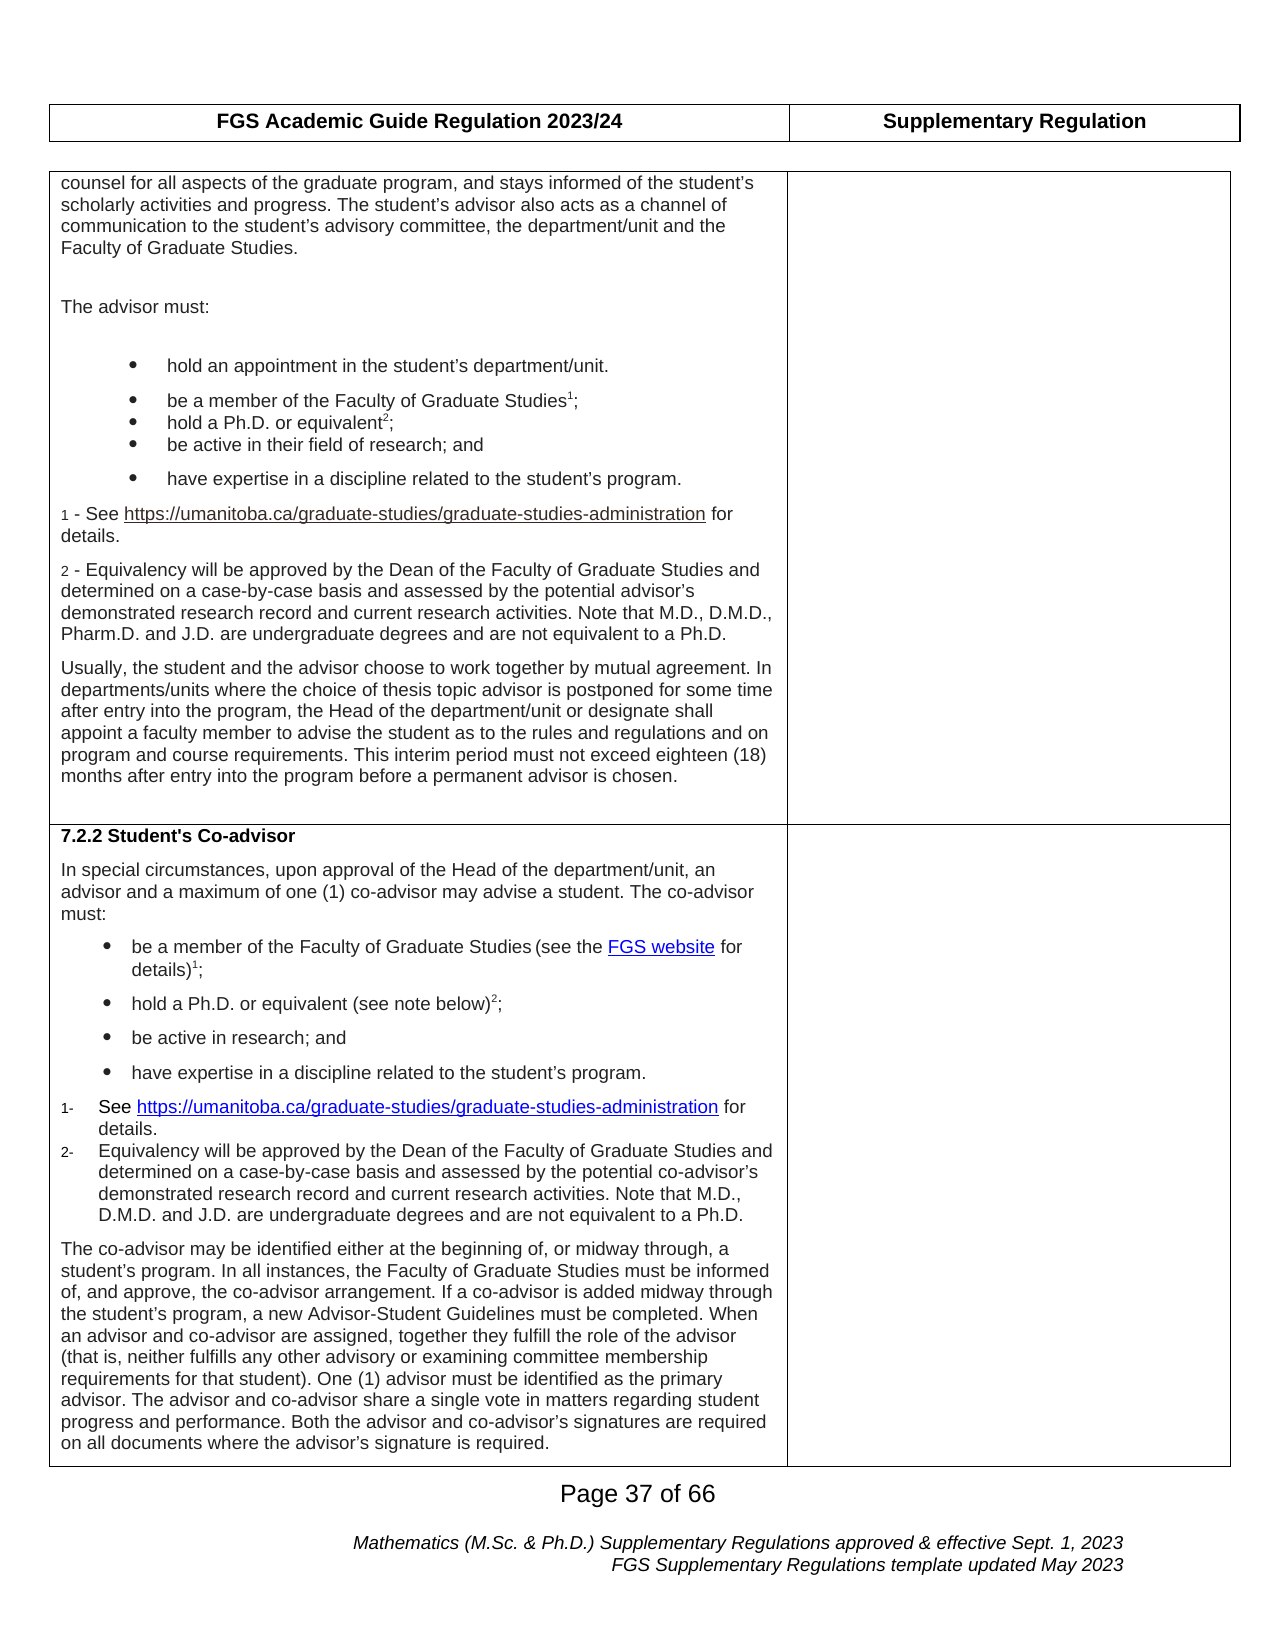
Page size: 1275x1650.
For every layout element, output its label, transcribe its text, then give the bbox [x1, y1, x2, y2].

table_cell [50, 172, 787, 824]
table_cell [788, 825, 1230, 1466]
table_cell 7.2.2 Student's Co-advisor In special circumstances, upon approval of the Head of the department/unit, an advisor and a maximum of one (1) co-advisor may advise a student. The co-advisor must: be a member of the Faculty of Graduate Studies (see the FGS website for details)1; hold a Ph.D. or equivalent (see note below)2; be active in research; and have expertise in a discipline related to the student’s program. See https://umanitoba.ca/graduate-studies/graduate-studies-administration for details. Equivalency will be approved by the Dean of the Faculty of Graduate Studies and determined on a case-by-case basis and assessed by the potential co-advisor’s demonstrated research record and current research activities. Note that M.D., D.M.D. and J.D. are undergraduate degrees and are not equivalent to a Ph.D. The co-advisor may be identified either at the beginning of, or midway through, a student’s program. In all instances, the Faculty of Graduate Studies must be informed of, and approve, the co-advisor arrangement. If a co-advisor is added midway through the student’s program, a new Advisor-Student Guidelines must be completed. When an advisor and co-advisor are assigned, together they fulfill the role of the advisor (that is, neither fulfills any other advisory or examining committee membership requirements for that student). One (1) advisor must be identified as the primary advisor. The advisor and co-advisor share a single vote in matters regarding student progress and performance. Both the advisor and co-advisor’s signatures are required on all documents where the advisor’s signature is required. [50, 825, 787, 1466]
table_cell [788, 172, 1230, 824]
